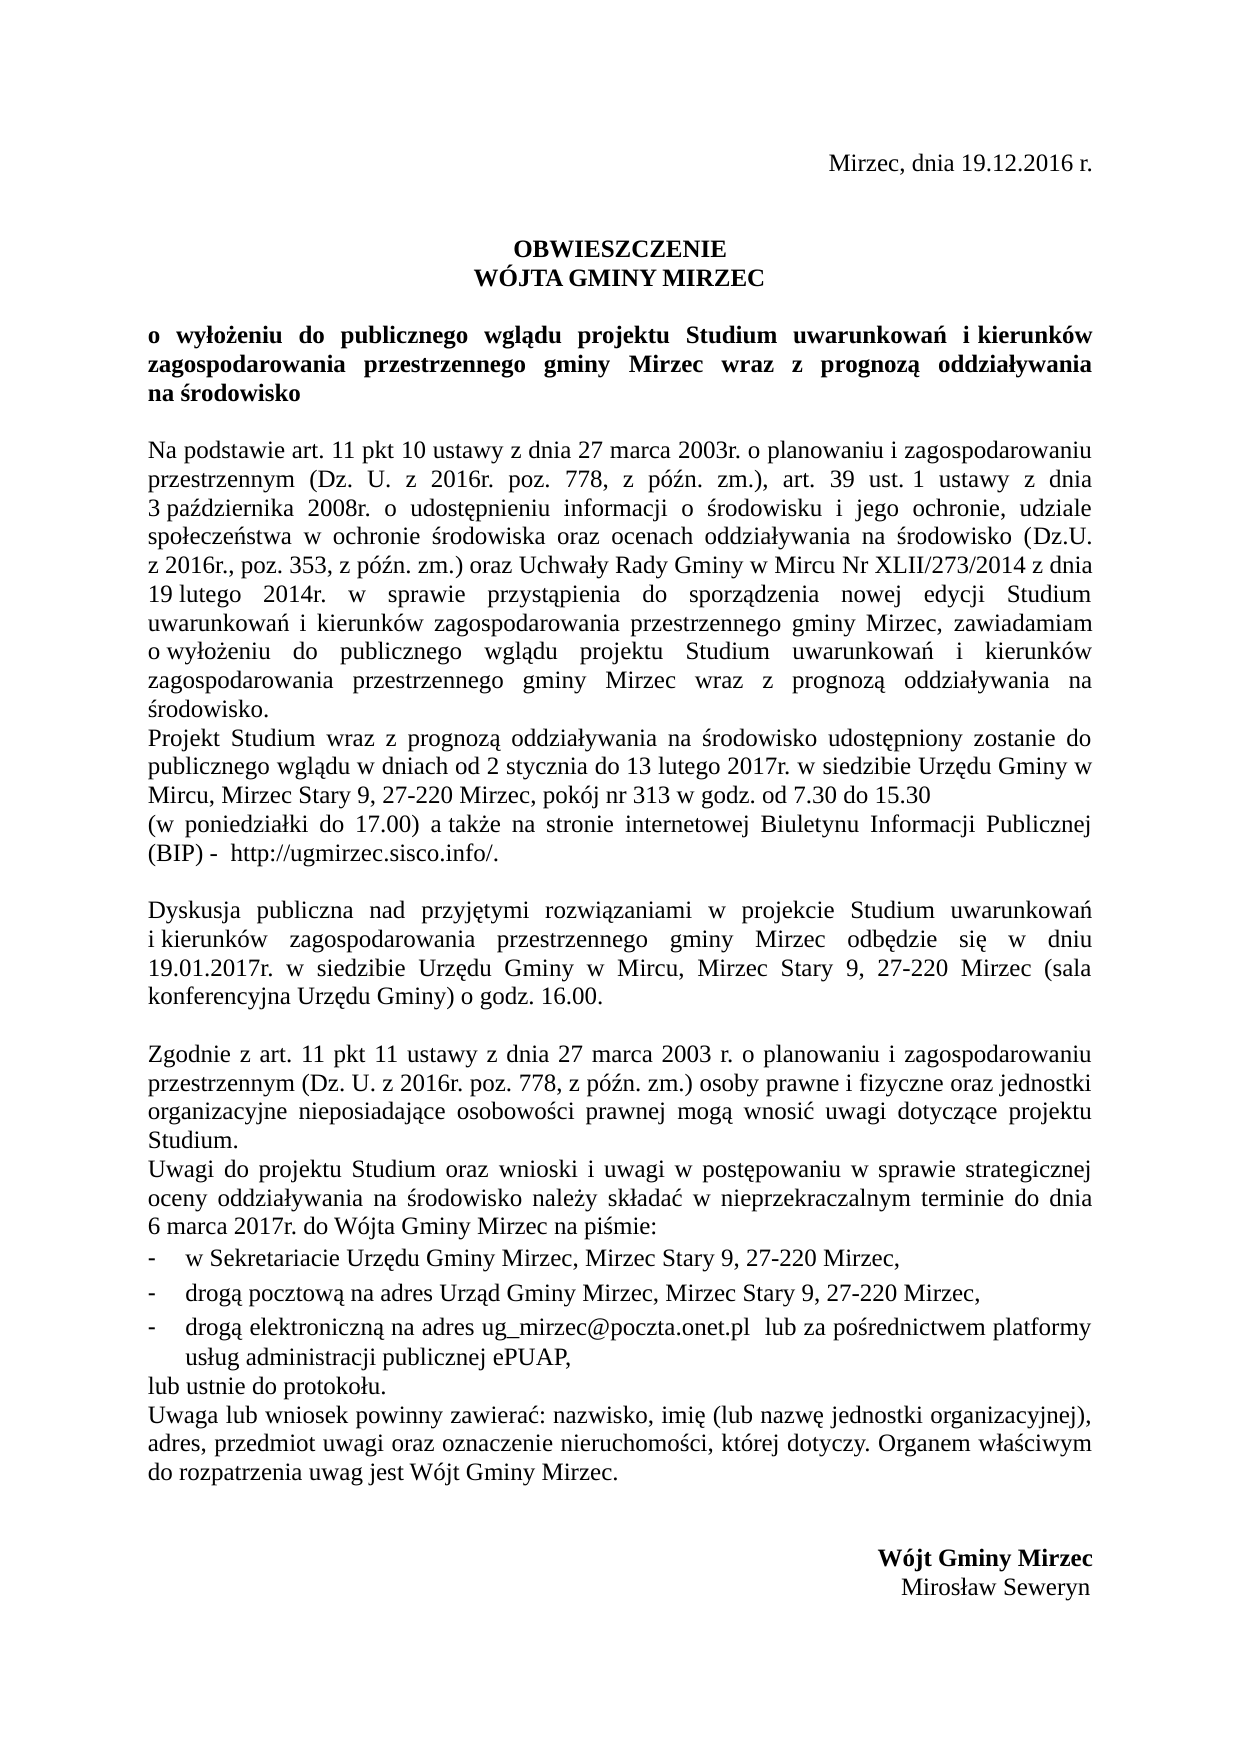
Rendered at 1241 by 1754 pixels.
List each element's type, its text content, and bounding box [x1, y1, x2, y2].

text Na podstawie art. 11 pkt 10 ustawy z dnia 27 marca 2003r. o planowaniu i zagospodarowaniu przestrzennym (Dz. U. z 2016r. poz. 778, z późn. zm.), art. 39 ust. 1 ustawy z dnia 3 października 2008r. o udostępnieniu informacji o środowisku i jego ochronie, udziale społeczeństwa w ochronie środowiska oraz ocenach oddziaływania na środowisko (Dz.U. z 2016r., poz. 353, z późn. zm.) oraz Uchwały Rady Gminy w Mircu Nr XLII/273/2014 z dnia 19 lutego 2014r. w sprawie przystąpienia do sporządzenia nowej edycji Studium uwarunkowań i kierunków zagospodarowania przestrzennego gminy Mirzec, zawiadamiam o wyłożeniu do publicznego wglądu projektu Studium uwarunkowań i kierunków zagospodarowania przestrzennego gminy Mirzec wraz z prognozą oddziaływania na środowisko. [148, 435, 1093, 723]
list drogą elektroniczną na adres ug_mirzec@poczta.onet.pl lub za pośrednictwem platformy usług administracji publicznej ePUAP, [148, 1308, 1093, 1371]
list w Sekretariacie Urzędu Gminy Mirzec, Mirzec Stary 9, 27-220 Mirzec, [148, 1240, 1093, 1274]
list drogą pocztową na adres Urząd Gminy Mirzec, Mirzec Stary 9, 27-220 Mirzec, [148, 1274, 1093, 1308]
text Mirzec, dnia 19.12.2016 r. [148, 148, 1093, 176]
text Uwaga lub wniosek powinny zawierać: nazwisko, imię (lub nazwę jednostki organizacyjnej), adres, przedmiot uwagi oraz oznaczenie nieruchomości, której dotyczy. Organem właściwym do rozpatrzenia uwag jest Wójt Gminy Mirzec. [148, 1400, 1093, 1486]
text Uwagi do projektu Studium oraz wnioski i uwagi w postępowaniu w sprawie strategicznej oceny oddziaływania na środowisko należy składać w nieprzekraczalnym terminie do dnia 6 marca 2017r. do Wójta Gminy Mirzec na piśmie: [148, 1154, 1093, 1240]
text Dyskusja publiczna nad przyjętymi rozwiązaniami w projekcie Studium uwarunkowań i kierunków zagospodarowania przestrzennego gminy Mirzec odbędzie się w dniu 19.01.2017r. w siedzibie Urzędu Gminy w Mircu, Mirzec Stary 9, 27-220 Mirzec (sala konferencyjna Urzędu Gminy) o godz. 16.00. [148, 895, 1093, 1010]
text (w poniedziałki do 17.00) a także na stronie internetowej Biuletynu Informacji Publicznej (BIP) - http://ugmirzec.sisco.info/. [148, 809, 1093, 866]
text lub ustnie do protokołu. [148, 1371, 1093, 1400]
subtitle OBWIESZCZENIE [148, 234, 1093, 263]
text WÓJTA GMINY MIRZEC [443, 263, 1093, 291]
text Projekt Studium wraz z prognozą oddziaływania na środowisko udostępniony zostanie do publicznego wglądu w dniach od 2 stycznia do 13 lutego 2017r. w siedzibie Urzędu Gminy w Mircu, Mirzec Stary 9, 27-220 Mirzec, pokój nr 313 w godz. od 7.30 do 15.30 [148, 723, 1093, 809]
text Mirosław Seweryn [148, 1572, 1093, 1601]
text Wójt Gminy Mirzec [148, 1543, 1093, 1572]
text Zgodnie z art. 11 pkt 11 ustawy z dnia 27 marca 2003 r. o planowaniu i zagospodarowaniu przestrzennym (Dz. U. z 2016r. poz. 778, z późn. zm.) osoby prawne i fizyczne oraz jednostki organizacyjne nieposiadające osobowości prawnej mogą wnosić uwagi dotyczące projektu Studium. [148, 1039, 1093, 1154]
text o wyłożeniu do publicznego wglądu projektu Studium uwarunkowań i kierunków zagospodarowania przestrzennego gminy Mirzec wraz z prognozą oddziaływania na środowisko [148, 320, 1093, 406]
